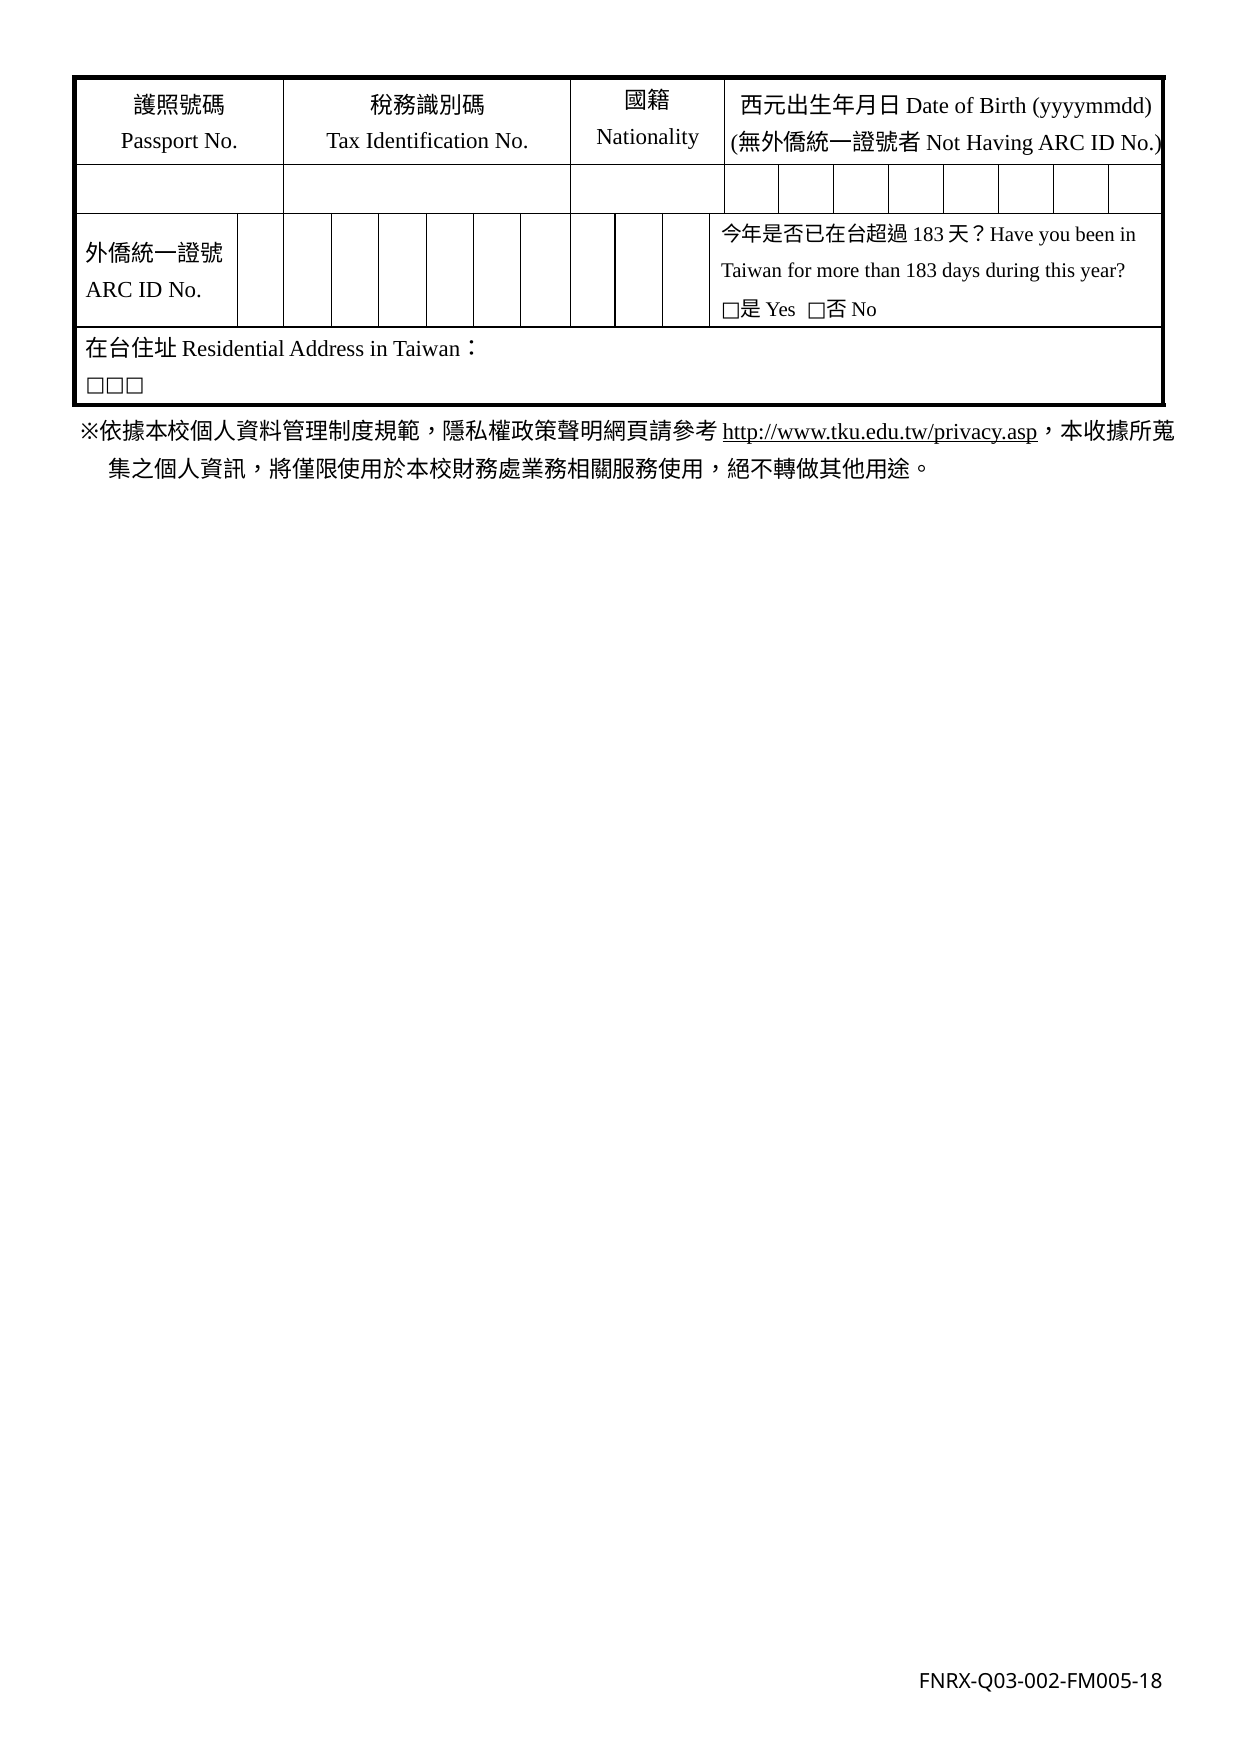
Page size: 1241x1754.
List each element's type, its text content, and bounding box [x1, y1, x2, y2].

table_cell [725, 165, 778, 213]
table_cell [379, 214, 426, 326]
table_cell [663, 214, 709, 326]
table_header 國籍Nationality [571, 80, 724, 164]
table_cell [571, 165, 724, 213]
table_cell [284, 165, 570, 213]
table_header 稅務識別碼 Tax Identification No. [284, 80, 570, 164]
table_cell [616, 214, 662, 326]
table_header 護照號碼 Passport No. [77, 80, 283, 164]
table_cell [284, 214, 331, 326]
table_cell [944, 165, 998, 213]
table_cell 外僑統一證號 ARC ID No. [77, 214, 237, 326]
table_cell [779, 165, 833, 213]
table_cell [77, 165, 283, 213]
table_cell [521, 214, 570, 326]
text ※依據本校個人資料管理制度規範，隱私權政策聲明網頁請參考http://www.tku.edu.tw/privacy.asp，本收據所蒐集之個人資訊，將僅限使用於本校財務處業務相關服務使用，絕不轉做其他用途。 [75, 411, 1183, 486]
table_cell [1054, 165, 1108, 213]
table_cell [1109, 165, 1161, 213]
table_cell 在台住址Residential Address in Taiwan： □□□ [77, 328, 1161, 402]
table_cell [238, 214, 283, 326]
table_cell [834, 165, 888, 213]
table_cell [999, 165, 1053, 213]
table_cell [889, 165, 943, 213]
table_cell [427, 214, 473, 326]
table_cell [571, 214, 614, 326]
table_cell 今年是否已在台超過183天？Have you been in Taiwan for more than 183 days during this year? □是Yes □否No [710, 214, 1161, 326]
table_header 西元出生年月日Date of Birth (yyyymmdd) (無外僑統一證號者Not Having ARC ID No.) [725, 80, 1161, 164]
table_cell [474, 214, 520, 326]
table_cell [332, 214, 378, 326]
